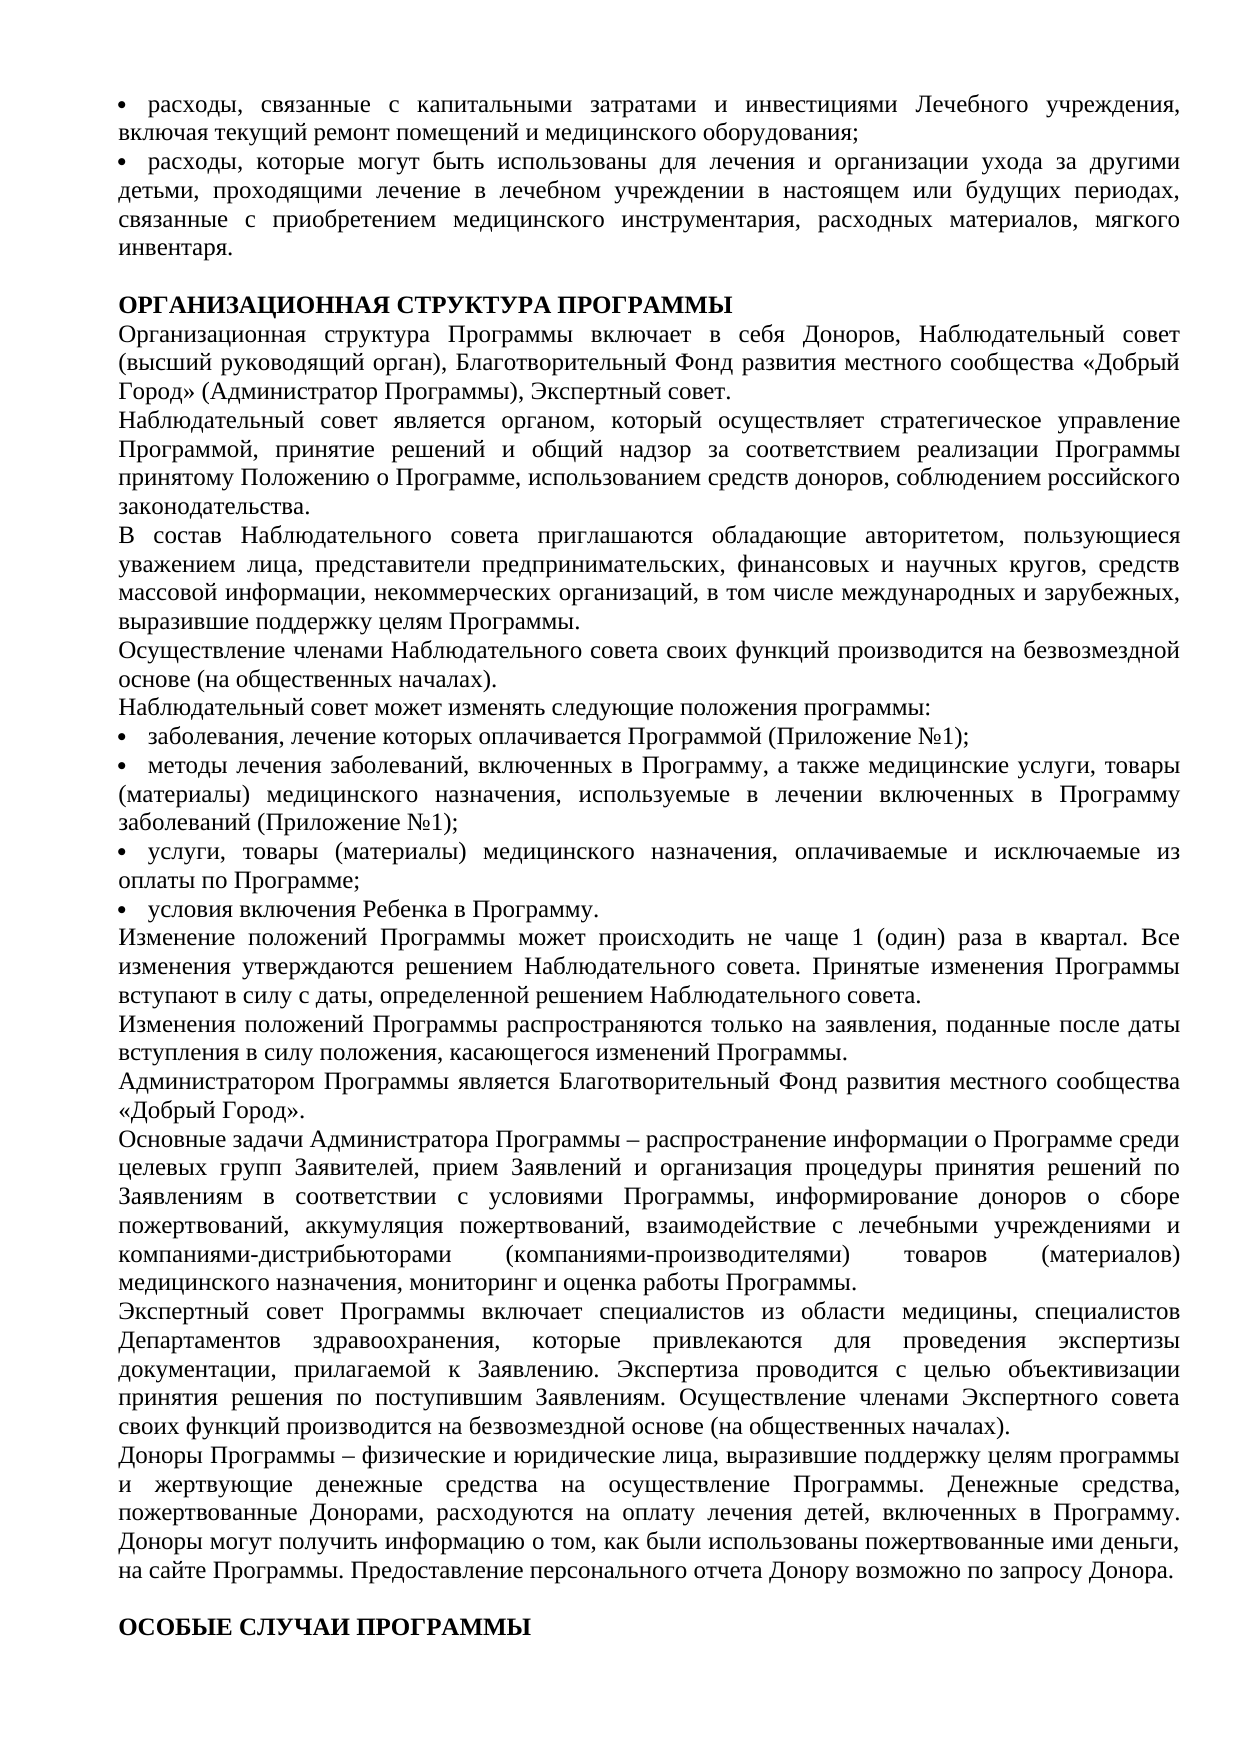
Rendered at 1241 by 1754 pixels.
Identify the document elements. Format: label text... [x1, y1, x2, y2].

list условия включения Ребенка в Программу. [118, 894, 1181, 922]
text Осуществление членами Наблюдательного совета своих функций производится на безвозмездной основе (на общественных началах). [118, 635, 1181, 692]
list расходы, которые могут быть использованы для лечения и организации ухода за другими детьми, проходящими лечение в лечебном учреждении в настоящем или будущих периодах, связанные с приобретением медицинского инструментария, расходных материалов, мягкого инвентаря. [118, 146, 1181, 261]
list методы лечения заболеваний, включенных в Программу, а также медицинские услуги, товары (материалы) медицинского назначения, используемые в лечении включенных в Программу заболеваний (Приложение №1); [118, 750, 1181, 836]
list расходы, связанные с капитальными затратами и инвестициями Лечебного учреждения, включая текущий ремонт помещений и медицинского оборудования; [118, 89, 1181, 146]
list заболевания, лечение которых оплачивается Программой (Приложение №1); [118, 721, 1181, 750]
text Наблюдательный совет является органом, который осуществляет стратегическое управление Программой, принятие решений и общий надзор за соответствием реализации Программы принятому Положению о Программе, использованием средств доноров, соблюдением российского законодательства. [118, 405, 1181, 520]
text Изменения положений Программы распространяются только на заявления, поданные после даты вступления в силу положения, касающегося изменений Программы. [118, 1009, 1181, 1066]
text Наблюдательный совет может изменять следующие положения программы: [118, 692, 1181, 721]
list услуги, товары (материалы) медицинского назначения, оплачиваемые и исключаемые из оплаты по Программе; [118, 836, 1181, 894]
text В состав Наблюдательного совета приглашаются обладающие авторитетом, пользующиеся уважением лица, представители предпринимательских, финансовых и научных кругов, средств массовой информации, некоммерческих организаций, в том числе международных и зарубежных, выразившие поддержку целям Программы. [118, 520, 1181, 635]
text Доноры Программы – физические и юридические лица, выразившие поддержку целям программы и жертвующие денежные средства на осуществление Программы. Денежные средства, пожертвованные Донорами, расходуются на оплату лечения детей, включенных в Программу. Доноры могут получить информацию о том, как были использованы пожертвованные ими деньги, на сайте Программы. Предоставление персонального отчета Донору возможно по запросу Донора. [118, 1440, 1181, 1584]
text Основные задачи Администратора Программы – распространение информации о Программе среди целевых групп Заявителей, прием Заявлений и организация процедуры принятия решений по Заявлениям в соответствии с условиями Программы, информирование доноров о сборе пожертвований, аккумуляция пожертвований, взаимодействие с лечебными учреждениями и компаниями-дистрибьюторами (компаниями-производителями) товаров (материалов) медицинского назначения, мониторинг и оценка работы Программы. [118, 1124, 1181, 1296]
text Организационная структура Программы включает в себя Доноров, Наблюдательный совет (высший руководящий орган), Благотворительный Фонд развития местного сообщества «Добрый Город» (Администратор Программы), Экспертный совет. [118, 319, 1181, 405]
text ОРГАНИЗАЦИОННАЯ СТРУКТУРА ПРОГРАММЫ [118, 290, 1181, 319]
text Изменение положений Программы может происходить не чаще 1 (один) раза в квартал. Все изменения утверждаются решением Наблюдательного совета. Принятые изменения Программы вступают в силу с даты, определенной решением Наблюдательного совета. [118, 922, 1181, 1009]
text Администратором Программы является Благотворительный Фонд развития местного сообщества «Добрый Город». [118, 1066, 1181, 1124]
text Экспертный совет Программы включает специалистов из области медицины, специалистов Департаментов здравоохранения, которые привлекаются для проведения экспертизы документации, прилагаемой к Заявлению. Экспертиза проводится с целью объективизации принятия решения по поступившим Заявлениям. Осуществление членами Экспертного совета своих функций производится на безвозмездной основе (на общественных началах). [118, 1296, 1181, 1440]
text ОСОБЫЕ СЛУЧАИ ПРОГРАММЫ [118, 1612, 1181, 1641]
